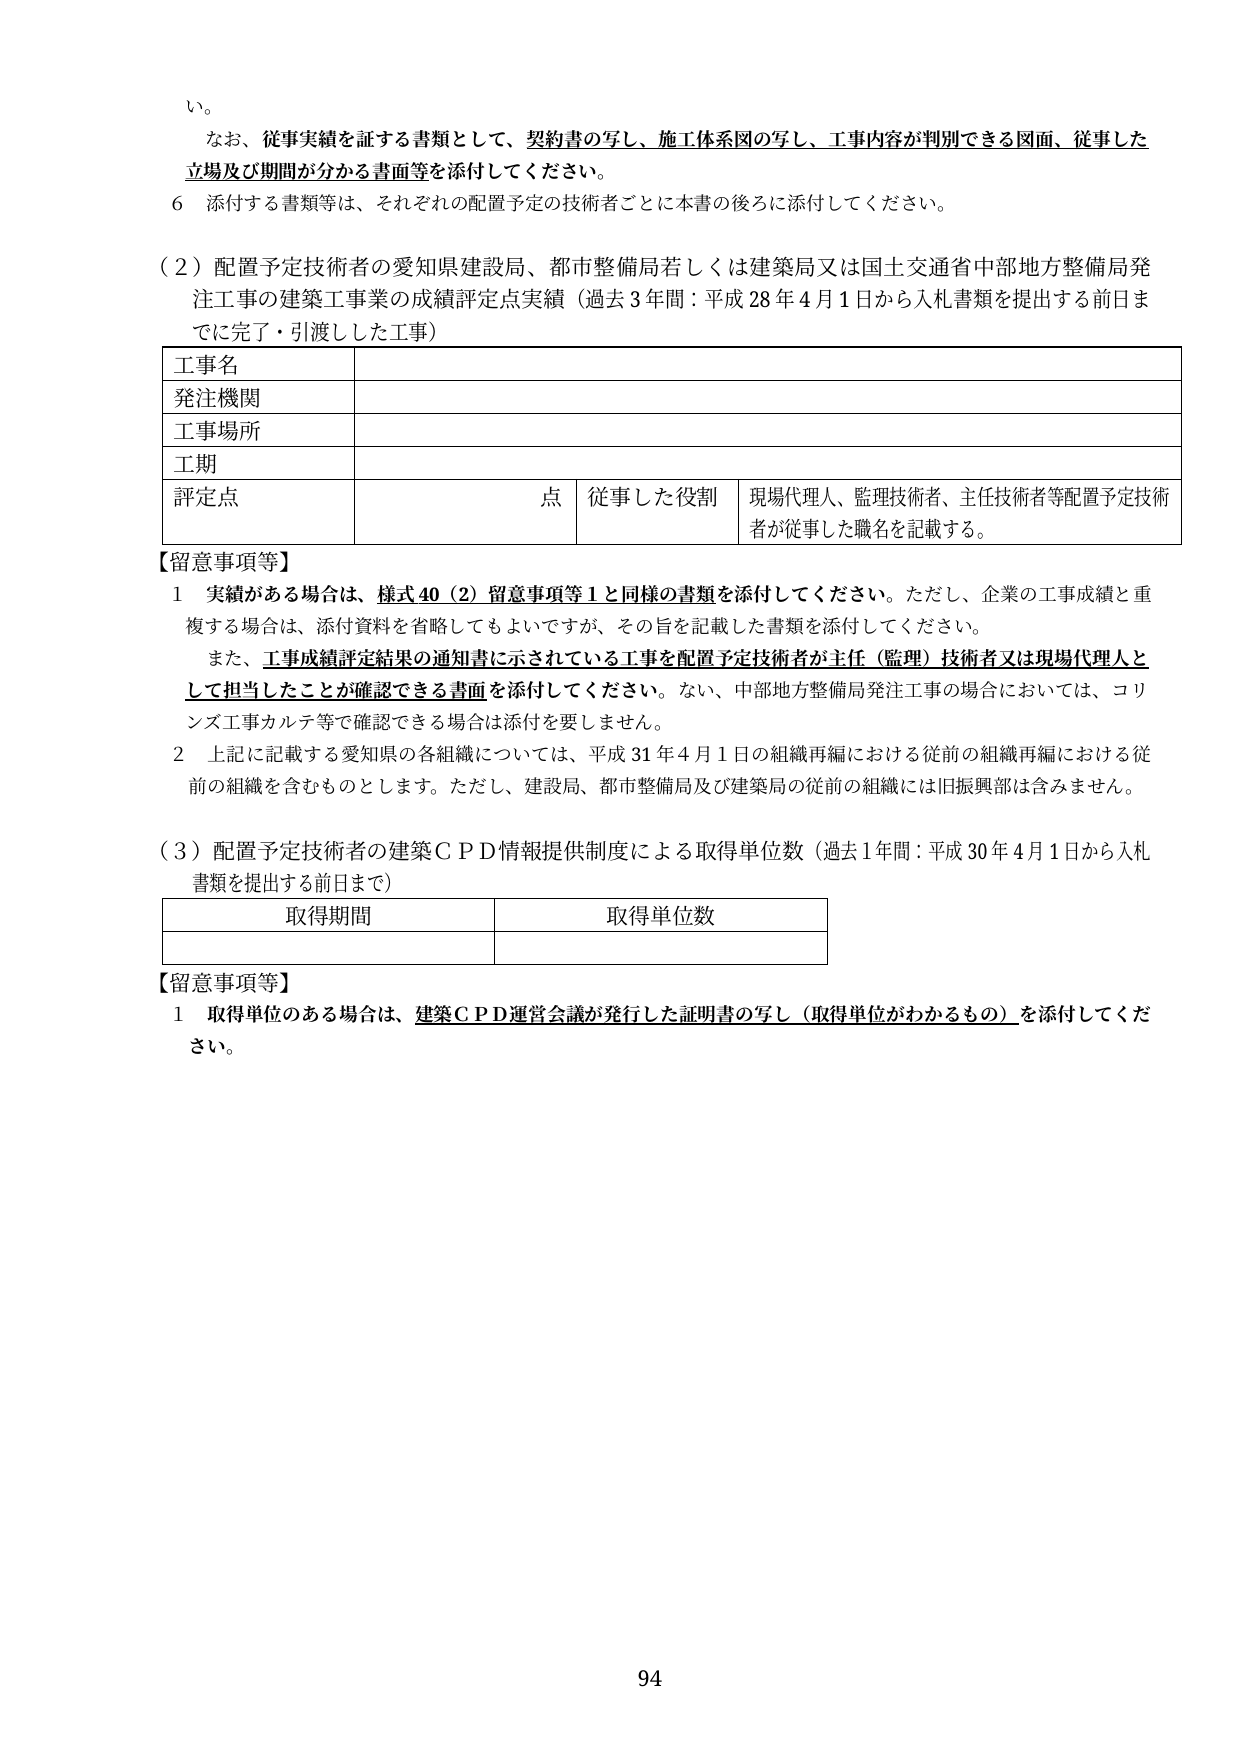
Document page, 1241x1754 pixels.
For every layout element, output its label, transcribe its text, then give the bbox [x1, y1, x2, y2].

table_cell 評定点 [163, 480, 354, 544]
text ２ 上記に記載する愛知県の各組織については、平成31年４月１日の組織再編における従前の組織再編における従前の組織を含むものとします。ただし、建設局、都市整備局及び建築局の従前の組織には旧振興部は含みません。 [169, 738, 1152, 802]
table_cell [355, 414, 1181, 446]
text （２）配置予定技術者の愛知県建設局、都市整備局若しくは建築局又は国土交通省中部地方整備局発注工事の建築工事業の成績評定点実績（過去3年間：平成28年4月1日から入札書類を提出する前日までに完了・引渡しした工事） [148, 250, 1152, 346]
table_header 取得期間 [163, 899, 494, 931]
table_cell [495, 932, 827, 964]
table_cell 現場代理人、監理技術者、主任技術者等配置予定技術者が従事した職名を記載する。 [739, 480, 1181, 544]
table_cell 工期 [163, 447, 354, 479]
table_cell [355, 381, 1181, 413]
text 【留意事項等】 [148, 545, 1152, 577]
text １ 実績がある場合は、様式40（2）留意事項等１と同様の書類を添付してください。ただし、企業の工事成績と重複する場合は、添付資料を省略してもよいですが、その旨を記載した書類を添付してください。 [168, 577, 1152, 641]
text １ 取得単位のある場合は、建築ＣＰＤ運営会議が発行した証明書の写し（取得単位がわかるもの）を添付してください。 [169, 997, 1152, 1062]
table_header 取得単位数 [495, 899, 827, 931]
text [168, 90, 1152, 122]
table_cell 従事した役割 [577, 480, 738, 544]
table_cell 工事場所 [163, 414, 354, 446]
table_cell [355, 447, 1181, 479]
text 【留意事項等】 [148, 965, 1152, 997]
table_cell 発注機関 [163, 381, 354, 413]
table_header [355, 348, 1181, 379]
table_cell 点 [355, 480, 576, 544]
table_cell [163, 932, 494, 964]
text ６ 添付する書類等は、それぞれの配置予定の技術者ごとに本書の後ろに添付してください。 [166, 186, 1152, 218]
text （３）配置予定技術者の建築ＣＰＤ情報提供制度による取得単位数（過去１年間：平成30年4月1日から入札書類を提出する前日まで） [148, 834, 1152, 898]
table_header 工事名 [163, 348, 354, 379]
text なお、従事実績を証する書類として、契約書の写し、施工体系図の写し、工事内容が判別できる図面、従事した立場及び期間が分かる書面等を添付してください。 [185, 122, 1152, 186]
text また、工事成績評定結果の通知書に示されている工事を配置予定技術者が主任（監理）技術者又は現場代理人として担当したことが確認できる書面を添付してください。ない、中部地方整備局発注工事の場合においては、コリンズ工事カルテ等で確認できる場合は添付を要しません。 [168, 641, 1152, 738]
